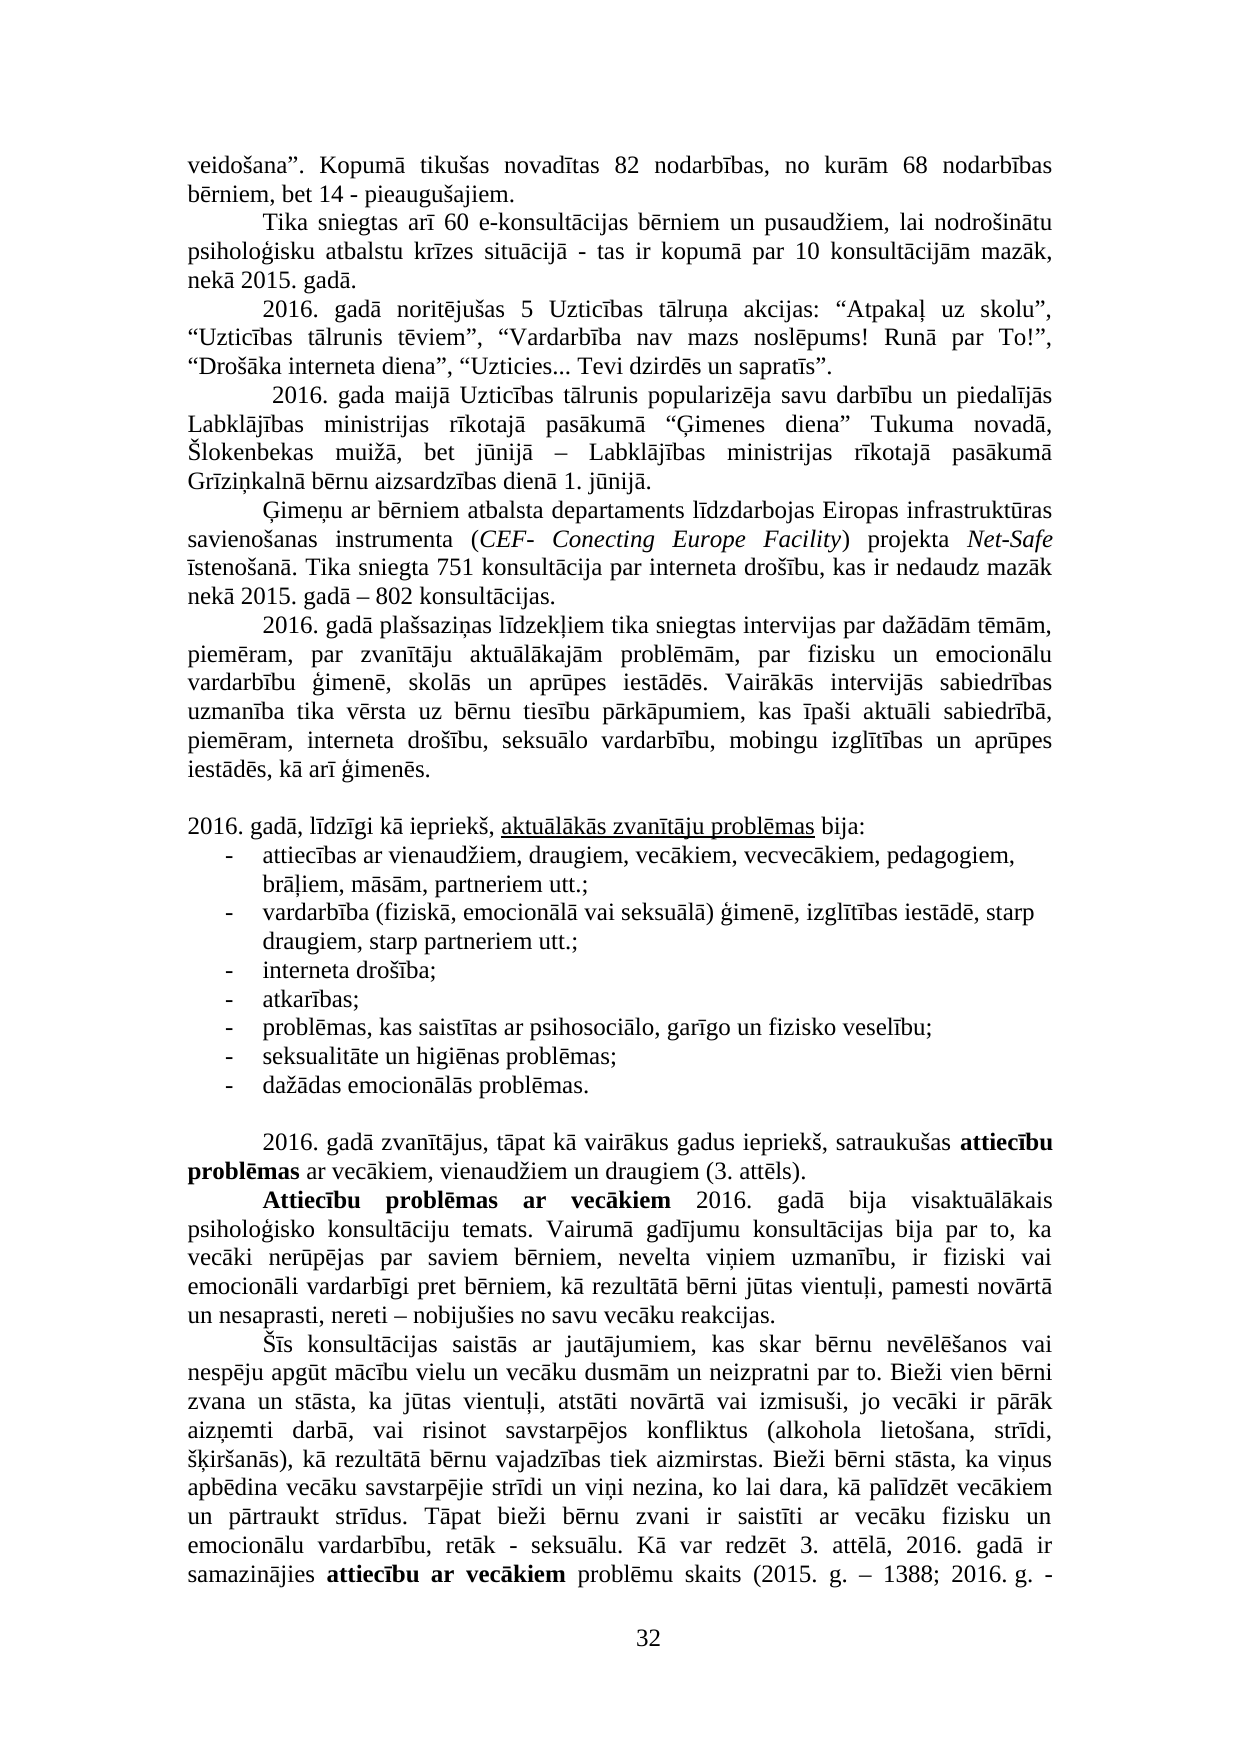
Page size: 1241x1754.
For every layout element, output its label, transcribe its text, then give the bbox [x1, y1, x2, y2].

list attiecības ar vienaudžiem, draugiem, vecākiem, vecvecākiem, pedagogiem, brāļiem, māsām, partneriem utt.; [225, 840, 1053, 897]
list atkarības; [225, 984, 1053, 1012]
list seksualitāte un higiēnas problēmas; [225, 1041, 1053, 1070]
list dažādas emocionālās problēmas. [225, 1070, 1053, 1099]
text 2016. gadā noritējušas 5 Uzticības tālruņa akcijas: “Atpakaļ uz skolu”, “Uzticības tālrunis tēviem”, “Vardarbība nav mazs noslēpums! Runā par To!”, “Drošāka interneta diena”, “Uzticies... Tevi dzirdēs un sapratīs”. [187, 294, 1053, 380]
text Tika sniegtas arī 60 e-konsultācijas bērniem un pusaudžiem, lai nodrošinātu psiholoģisku atbalstu krīzes situācijā - tas ir kopumā par 10 konsultācijām mazāk, nekā 2015. gadā. [187, 207, 1053, 294]
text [187, 150, 1053, 207]
list vardarbība (fiziskā, emocionālā vai seksuālā) ģimenē, izglītības iestādē, starp draugiem, starp partneriem utt.; [225, 897, 1053, 955]
list interneta drošība; [225, 955, 1053, 984]
text 2016. gada maijā Uzticības tālrunis popularizēja savu darbību un piedalījās Labklājības ministrijas rīkotajā pasākumā “Ģimenes diena” Tukuma novadā, Šlokenbekas muižā, bet jūnijā – Labklājības ministrijas rīkotajā pasākumā Grīziņkalnā bērnu aizsardzības dienā 1. jūnijā. [187, 380, 1053, 495]
text 2016. gadā zvanītājus, tāpat kā vairākus gadus iepriekš, satraukušas attiecību problēmas ar vecākiem, vienaudžiem un draugiem (3. attēls). [187, 1127, 1053, 1185]
text Ģimeņu ar bērniem atbalsta departaments līdzdarbojas Eiropas infrastruktūras savienošanas instrumenta (CEF- Conecting Europe Facility) projekta Net-Safe īstenošanā. Tika sniegta 751 konsultācija par interneta drošību, kas ir nedaudz mazāk nekā 2015. gadā – 802 konsultācijas. [187, 495, 1053, 610]
text 2016. gadā, līdzīgi kā iepriekš, aktuālākās zvanītāju problēmas bija: [187, 811, 1053, 840]
text 2016. gadā plašsaziņas līdzekļiem tika sniegtas intervijas par dažādām tēmām, piemēram, par zvanītāju aktuālākajām problēmām, par fizisku un emocionālu vardarbību ģimenē, skolās un aprūpes iestādēs. Vairākās intervijās sabiedrības uzmanība tika vērsta uz bērnu tiesību pārkāpumiem, kas īpaši aktuāli sabiedrībā, piemēram, interneta drošību, seksuālo vardarbību, mobingu izglītības un aprūpes iestādēs, kā arī ģimenēs. [187, 610, 1053, 782]
list problēmas, kas saistītas ar psihosociālo, garīgo un fizisko veselību; [225, 1012, 1053, 1041]
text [187, 1329, 1053, 1587]
text Attiecību problēmas ar vecākiem 2016. gadā bija visaktuālākais psiholoģisko konsultāciju temats. Vairumā gadījumu konsultācijas bija par to, ka vecāki nerūpējas par saviem bērniem, nevelta viņiem uzmanību, ir fiziski vai emocionāli vardarbīgi pret bērniem, kā rezultātā bērni jūtas vientuļi, pamesti novārtā un nesaprasti, nereti – nobijušies no savu vecāku reakcijas. [187, 1185, 1053, 1329]
